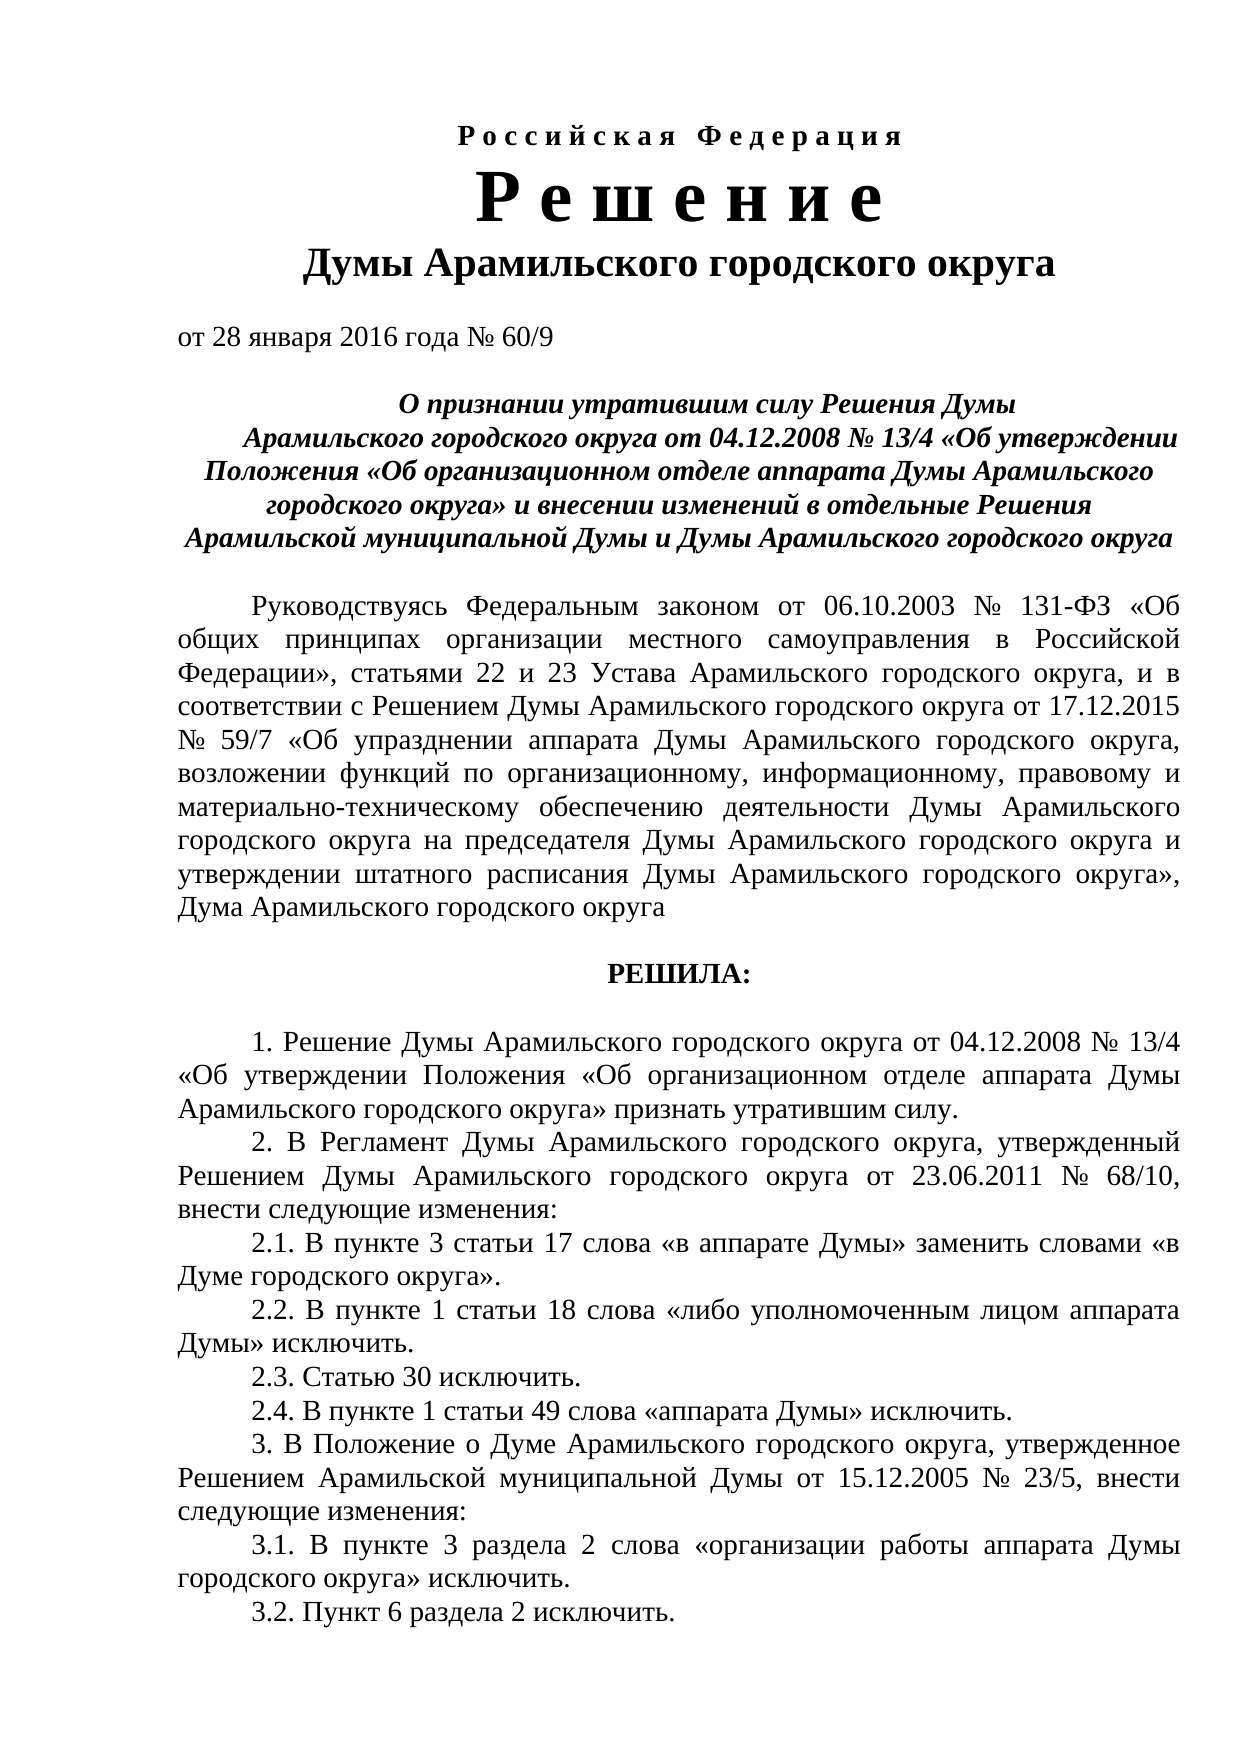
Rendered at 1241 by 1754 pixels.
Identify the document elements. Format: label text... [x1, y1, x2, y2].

text 3.2. Пункт 6 раздела 2 исключить. [177, 1594, 1181, 1627]
text О признании утратившим силу Решения Думы [177, 386, 1181, 420]
text Думы Арамильского городского округа [177, 238, 1181, 286]
text Арамильского городского округа от 04.12.2008 № 13/4 «Об утверждении Положения «Об организационном отделе аппарата Думы Арамильского городского округа» и внесении изменений в отдельные Решения Арамильской муниципальной Думы и Думы Арамильского городского округа [177, 420, 1181, 554]
text 2.1. В пункте 3 статьи 17 слова «в аппарате Думы» заменить словами «в Думе городского округа». [177, 1225, 1181, 1292]
text 1. Решение Думы Арамильского городского округа от 04.12.2008 № 13/4 «Об утверждении Положения «Об организационном отделе аппарата Думы Арамильского городского округа» признать утратившим силу. [177, 1024, 1181, 1124]
text 3. В Положение о Думе Арамильского городского округа, утвержденное Решением Арамильской муниципальной Думы от 15.12.2005 № 23/5, внести следующие изменения: [177, 1426, 1181, 1527]
text 2.3. Статью 30 исключить. [177, 1359, 1181, 1393]
text РЕШИЛА: [177, 957, 1181, 990]
text Р о с с и й с к а я Ф е д е р а ц и я [177, 118, 1181, 152]
text 2.2. В пункте 1 статьи 18 слова «либо уполномоченным лицом аппарата Думы» исключить. [177, 1292, 1181, 1359]
text Руководствуясь Федеральным законом от 06.10.2003 № 131-ФЗ «Об общих принципах организации местного самоуправления в Российской Федерации», статьями 22 и 23 Устава Арамильского городского округа, и в соответствии с Решением Думы Арамильского городского округа от 17.12.2015 № 59/7 «Об упразднении аппарата Думы Арамильского городского округа, возложении функций по организационному, информационному, правовому и материально-техническому обеспечению деятельности Думы Арамильского городского округа на председателя Думы Арамильского городского округа и утверждении штатного расписания Думы Арамильского городского округа», Дума Арамильского городского округа [177, 588, 1181, 923]
text 3.1. В пункте 3 раздела 2 слова «организации работы аппарата Думы городского округа» исключить. [177, 1527, 1181, 1594]
text от 28 января 2016 года № 60/9 [177, 319, 1181, 353]
text 2.4. В пункте 1 статьи 49 слова «аппарата Думы» исключить. [177, 1393, 1181, 1426]
text 2. В Регламент Думы Арамильского городского округа, утвержденный Решением Думы Арамильского городского округа от 23.06.2011 № 68/10, внести следующие изменения: [177, 1124, 1181, 1225]
text Р е ш е н и е [177, 152, 1181, 238]
